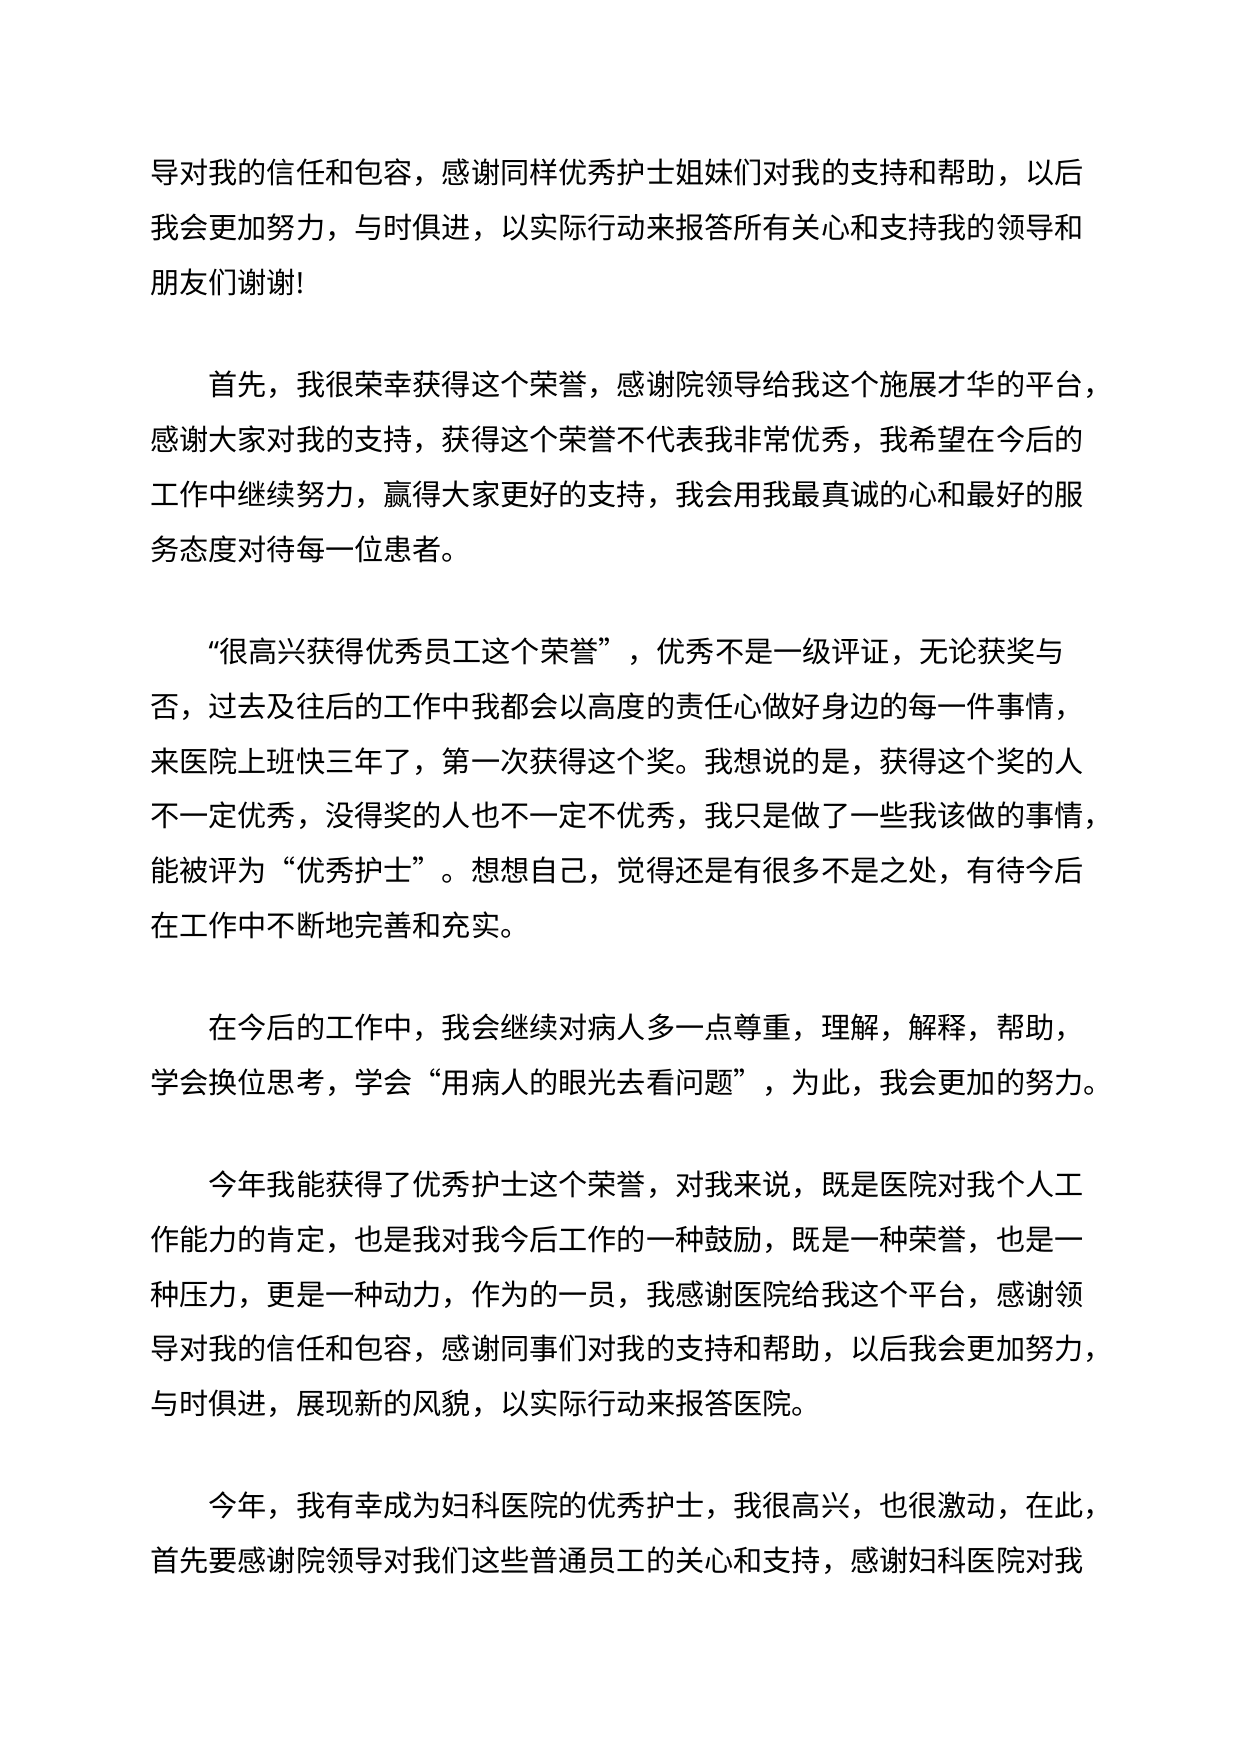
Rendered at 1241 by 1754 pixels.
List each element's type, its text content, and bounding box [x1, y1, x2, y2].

text 今年我能获得了优秀护士这个荣誉，对我来说，既是医院对我个人工作能力的肯定，也是我对我今后工作的一种鼓励，既是一种荣誉，也是一种压力，更是一种动力，作为的一员，我感谢医院给我这个平台，感谢领导对我的信任和包容，感谢同事们对我的支持和帮助，以后我会更加努力，与时俱进，展现新的风貌，以实际行动来报答医院。 [150, 1161, 1090, 1423]
text 首先，我很荣幸获得这个荣誉，感谢院领导给我这个施展才华的平台，感谢大家对我的支持，获得这个荣誉不代表我非常优秀，我希望在今后的工作中继续努力，赢得大家更好的支持，我会用我最真诚的心和最好的服务态度对待每一位患者。 [150, 362, 1090, 569]
text “很高兴获得优秀员工这个荣誉”，优秀不是一级评证，无论获奖与否，过去及往后的工作中我都会以高度的责任心做好身边的每一件事情，来医院上班快三年了，第一次获得这个奖。我想说的是，获得这个奖的人不一定优秀，没得奖的人也不一定不优秀，我只是做了一些我该做的事情，能被评为“优秀护士”。想想自己，觉得还是有很多不是之处，有待今后在工作中不断地完善和充实。 [150, 628, 1090, 945]
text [150, 1483, 1090, 1580]
text 在今后的工作中，我会继续对病人多一点尊重，理解，解释，帮助，学会换位思考，学会“用病人的眼光去看问题”，为此，我会更加的努力。 [150, 1004, 1090, 1102]
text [150, 150, 1090, 302]
